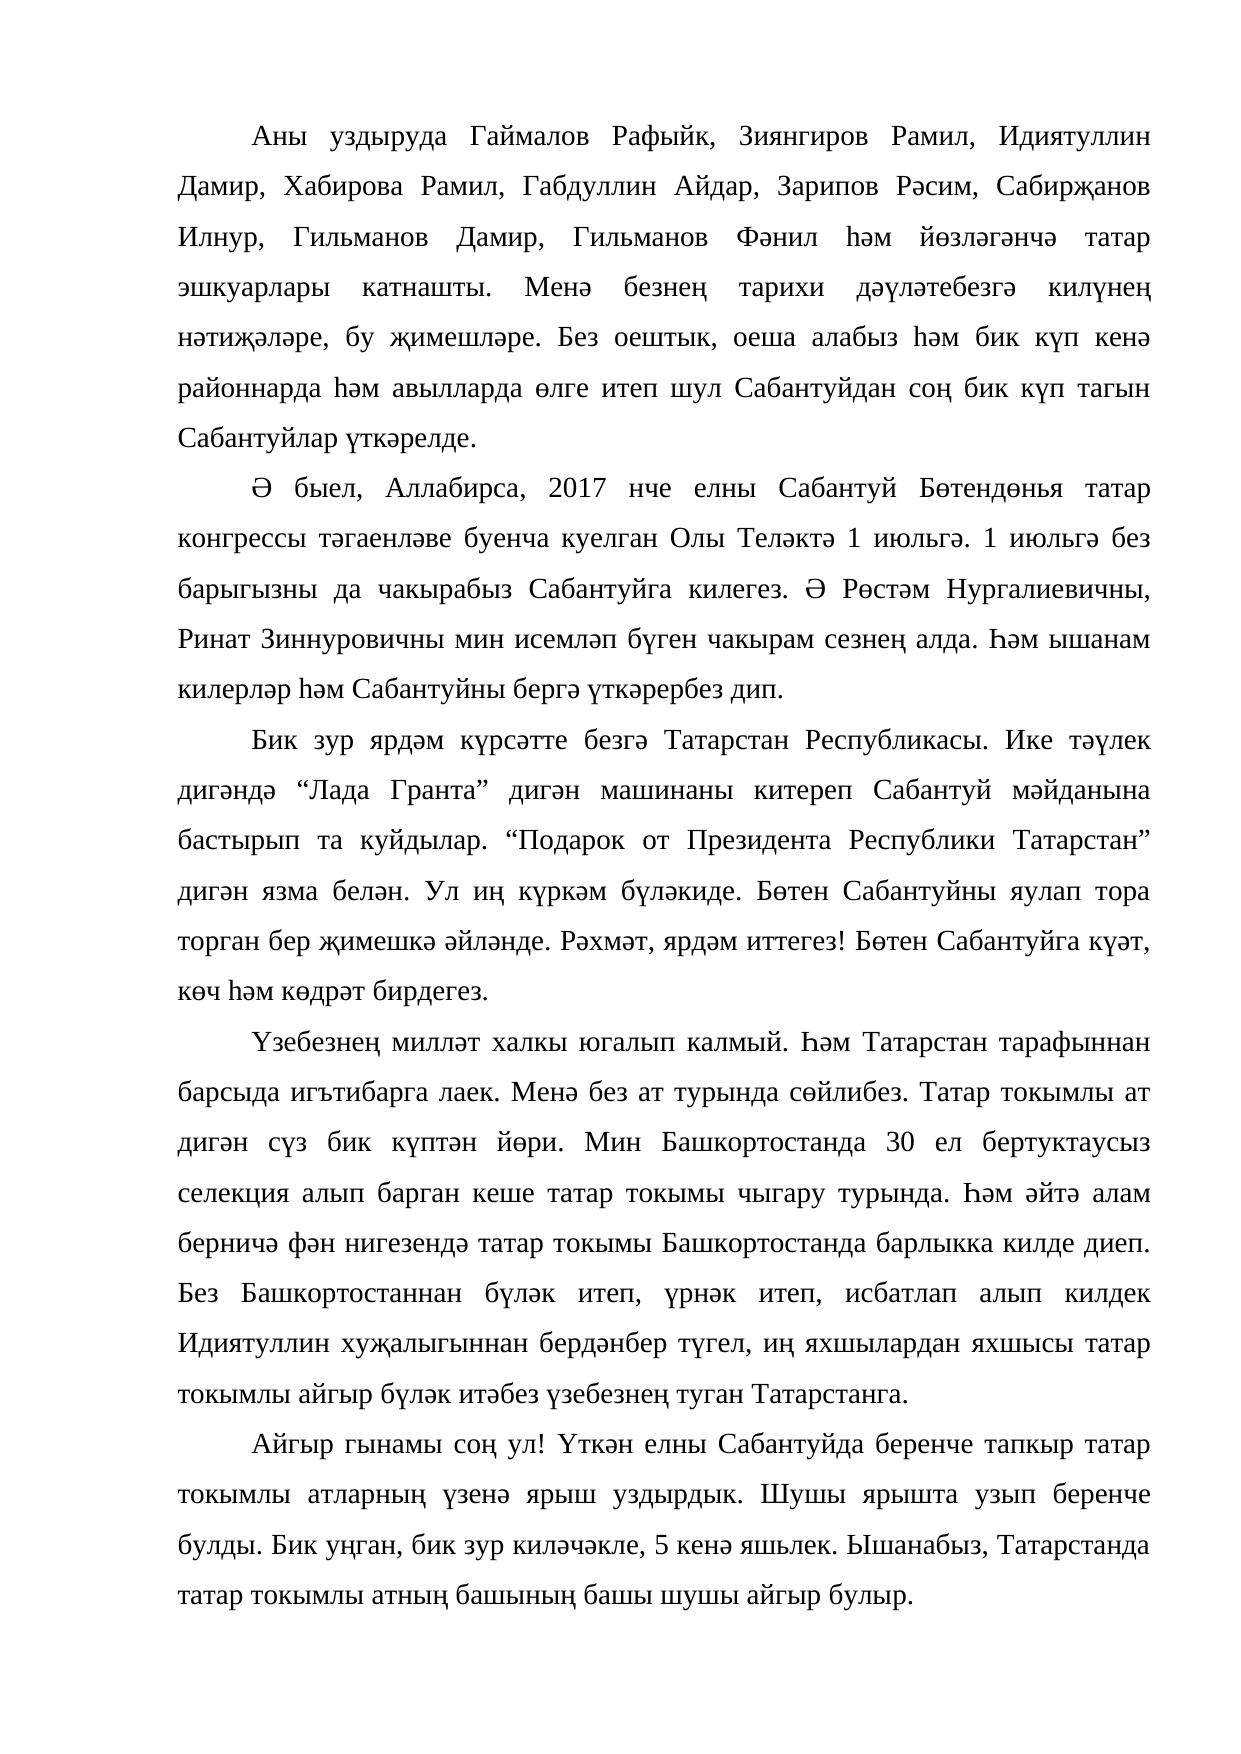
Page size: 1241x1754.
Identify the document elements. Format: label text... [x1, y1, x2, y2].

text Айгыр гынамы соң ул! Үткән елны Сабантуйда беренче тапкыр татар токымлы атларның үзенә ярыш уздырдык. Шушы ярышта узып беренче булды. Бик уңган, бик зур киләчәкле, 5 кенә яшьлек. Ышанабыз, Татарстанда татар токымлы атның башының башы шушы айгыр булыр. [177, 1426, 1152, 1611]
text Ә быел, Аллабирса, 2017 нче елны Сабантуй Бөтендөнья татар конгрессы тәгаенләве буенча куелган Олы Теләктә 1 июльгә. 1 июльгә без барыгызны да чакырабыз Сабантуйга килегез. Ә Рөстәм Нургалиевичны, Ринат Зиннуровичны мин исемләп бүген чакырам сезнең алда. Һәм ышанам килерләр һәм Сабантуйны бергә үткәрербез дип. [177, 470, 1152, 705]
text Үзебезнең милләт халкы югалып калмый. Һәм Татарстан тарафыннан барсыда игътибарга лаек. Менә без ат турында сөйлибез. Татар токымлы ат дигән сүз бик күптән йөри. Мин Башкортостанда 30 ел бертуктаусыз селекция алып барган кеше татар токымы чыгару турында. Һәм әйтә алам берничә фән нигезендә татар токымы Башкортостанда барлыкка килде диеп. Без Башкортостаннан бүләк итеп, үрнәк итеп, исбатлап алып килдек Идиятуллин хуҗалыгыннан бердәнбер түгел, иң яхшылардан яхшысы татар токымлы айгыр бүләк итәбез үзебезнең туган Татарстанга. [177, 1024, 1152, 1409]
text Аны уздыруда Гаймалов Рафыйк, Зиянгиров Рамил, Идиятуллин Дамир, Хабирова Рамил, Габдуллин Айдар, Зарипов Рәсим, Сабирҗанов Илнур, Гильманов Дамир, Гильманов Фәнил һәм йөзләгәнчә татар эшкуарлары катнашты. Менә безнең тарихи дәүләтебезгә килүнең нәтиҗәләре, бу җимешләре. Без оештык, оеша алабыз һәм бик күп кенә районнарда һәм авылларда өлге итеп шул Сабантуйдан соң бик күп тагын Сабантуйлар үткәрелде. [177, 118, 1152, 453]
text Бик зур ярдәм күрсәтте безгә Татарстан Республикасы. Ике тәүлек дигәндә “Лада Гранта” дигән машинаны китереп Сабантуй мәйданына бастырып та куйдылар. “Подарок от Президента Республики Татарстан” дигән язма белән. Ул иң күркәм бүләкиде. Бөтен Сабантуйны яулап тора торган бер җимешкә әйләнде. Рәхмәт, ярдәм иттегез! Бөтен Сабантуйга күәт, көч һәм көдрәт бирдегез. [177, 722, 1152, 1007]
